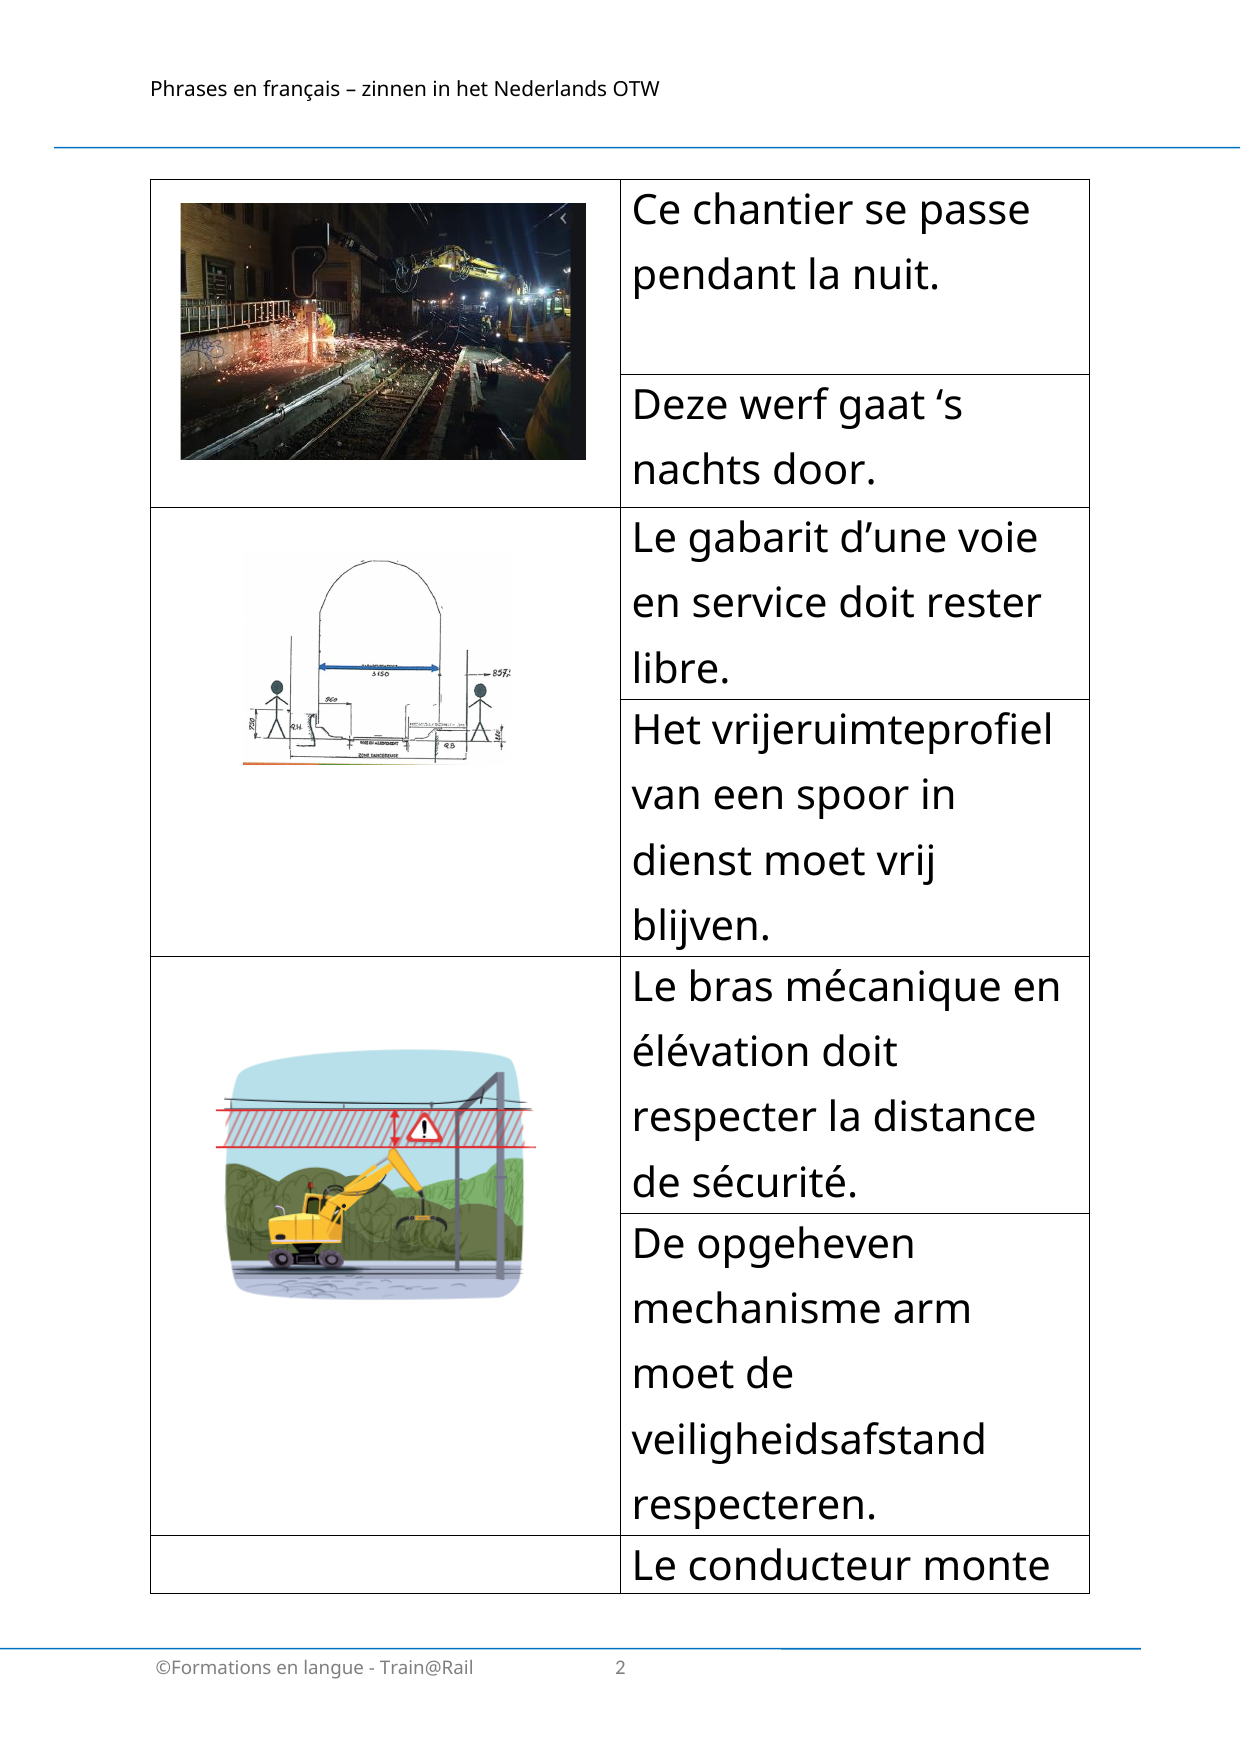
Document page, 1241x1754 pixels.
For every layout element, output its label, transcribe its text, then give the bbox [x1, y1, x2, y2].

table_cell Het vrijeruimteprofiel van een spoor in dienst moet vrij blijven. [621, 700, 1089, 956]
table_header Ce chantier se passe pendant la nuit. [621, 180, 1089, 374]
table_cell [151, 508, 620, 956]
table_cell De opgeheven mechanisme arm moet de veiligheidsafstand respecteren. [621, 1214, 1089, 1535]
table_header [151, 180, 620, 507]
table_cell Le bras mécanique en élévation doit respecter la distance de sécurité. [621, 957, 1089, 1213]
table_cell Le gabarit d’une voie en service doit rester libre. [621, 508, 1089, 699]
table_cell [151, 957, 620, 1535]
table_cell Deze werf gaat ‘s nachts door. [621, 375, 1089, 507]
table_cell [621, 1536, 1089, 1593]
table_cell [151, 1536, 620, 1593]
